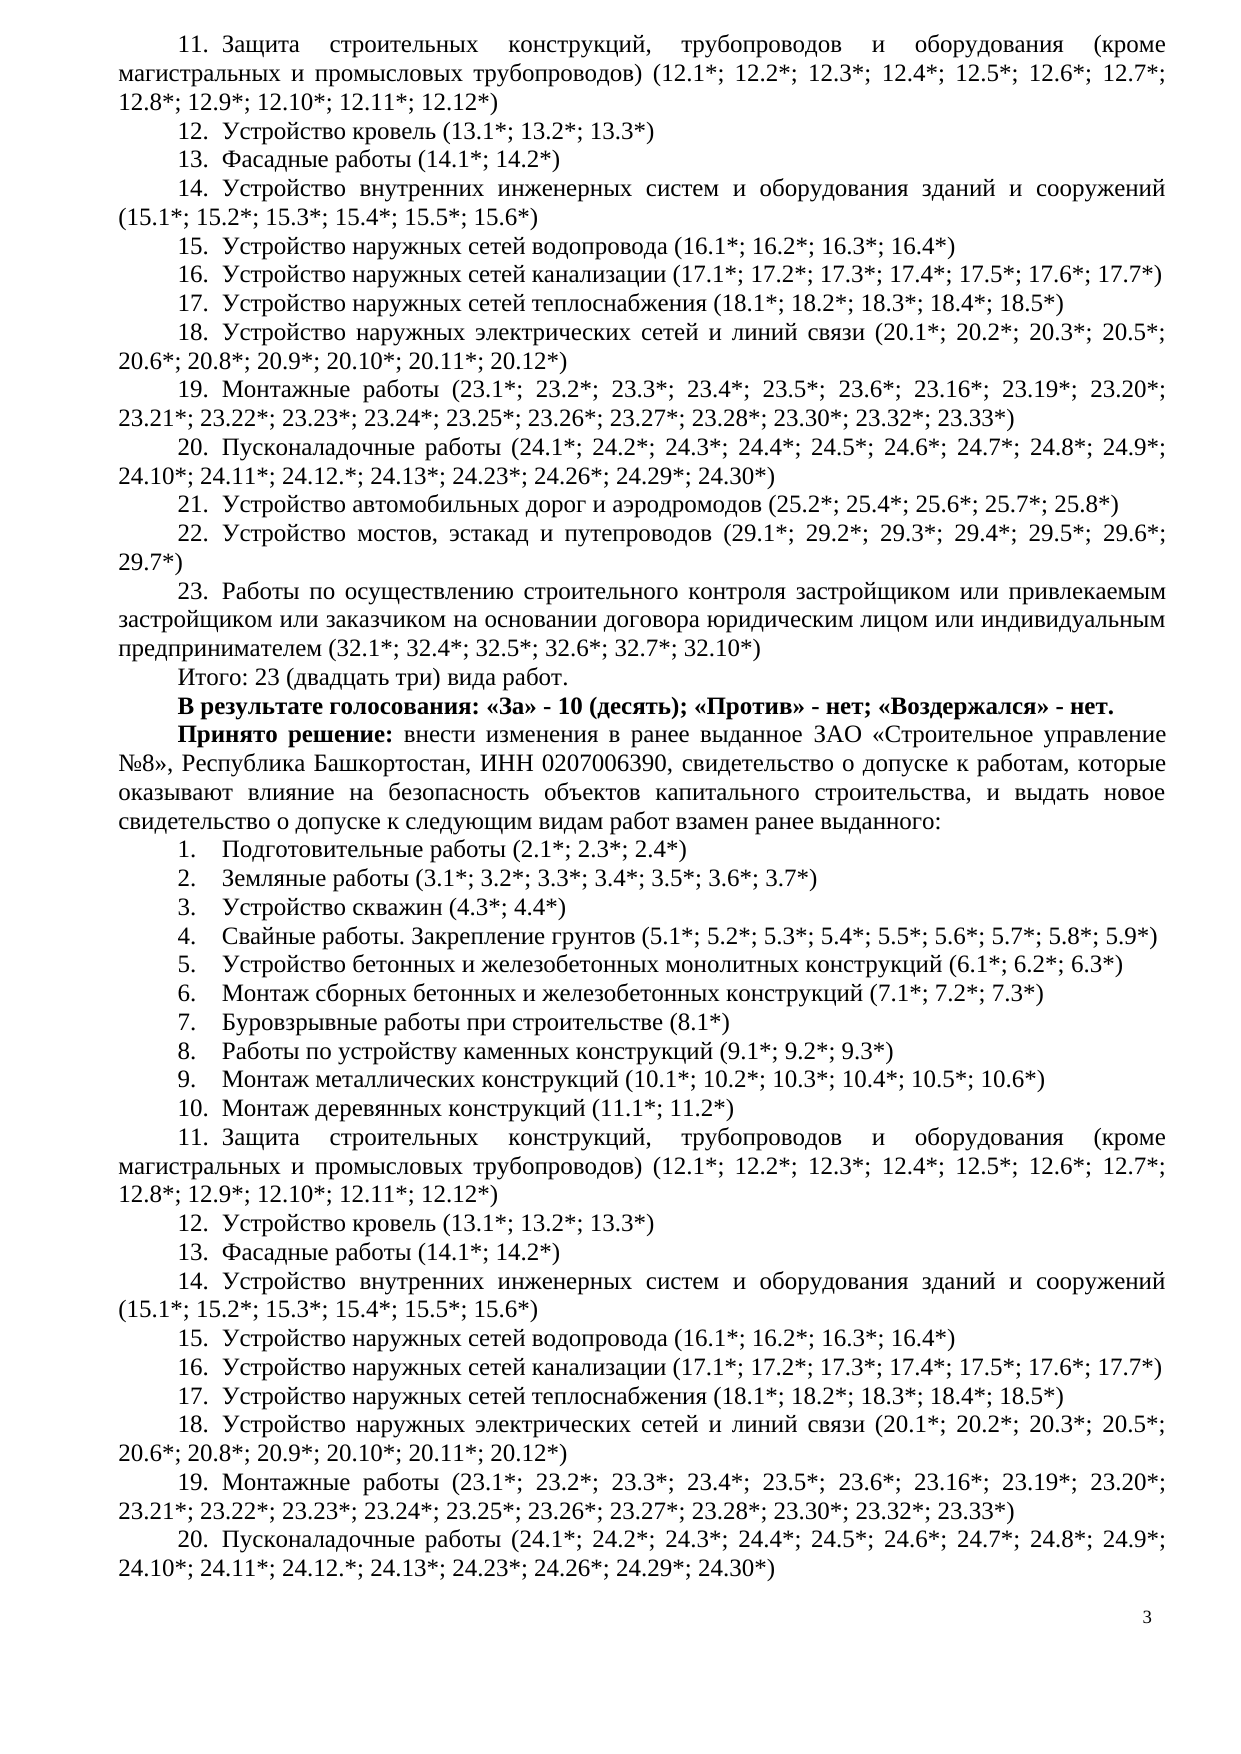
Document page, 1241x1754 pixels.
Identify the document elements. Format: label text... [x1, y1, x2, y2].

list Пусконаладочные работы (24.1*; 24.2*; 24.3*; 24.4*; 24.5*; 24.6*; 24.7*; 24.8*; 24.9*; 24.10*; 24.11*; 24.12.*; 24.13*; 24.23*; 24.26*; 24.29*; 24.30*) [118, 432, 1167, 489]
list Пусконаладочные работы (24.1*; 24.2*; 24.3*; 24.4*; 24.5*; 24.6*; 24.7*; 24.8*; 24.9*; 24.10*; 24.11*; 24.12.*; 24.13*; 24.23*; 24.26*; 24.29*; 24.30*) [118, 1524, 1167, 1582]
list Монтаж сборных бетонных и железобетонных конструкций (7.1*; 7.2*; 7.3*) [118, 978, 1167, 1007]
list Устройство скважин (4.3*; 4.4*) [118, 892, 1167, 921]
text Принято решение: внести изменения в ранее выданное ЗАО «Строительное управление №8», Республика Башкортостан, ИНН 0207006390, свидетельство о допуске к работам, которые оказывают влияние на безопасность объектов капитального строительства, и выдать новое свидетельство о допуске к следующим видам работ взамен ранее выданного: [118, 719, 1167, 834]
list Устройство внутренних инженерных систем и оборудования зданий и сооружений (15.1*; 15.2*; 15.3*; 15.4*; 15.5*; 15.6*) [118, 173, 1167, 231]
list Земляные работы (3.1*; 3.2*; 3.3*; 3.4*; 3.5*; 3.6*; 3.7*) [118, 863, 1167, 892]
text Итого: 23 (двадцать три) вида работ. [118, 662, 1167, 691]
list Устройство кровель (13.1*; 13.2*; 13.3*) [118, 1208, 1167, 1237]
list Работы по осуществлению строительного контроля застройщиком или привлекаемым застройщиком или заказчиком на основании договора юридическим лицом или индивидуальным предпринимателем (32.1*; 32.4*; 32.5*; 32.6*; 32.7*; 32.10*) [118, 576, 1167, 662]
list Устройство мостов, эстакад и путепроводов (29.1*; 29.2*; 29.3*; 29.4*; 29.5*; 29.6*; 29.7*) [118, 518, 1167, 576]
list Фасадные работы (14.1*; 14.2*) [118, 1237, 1167, 1266]
list Устройство наружных сетей теплоснабжения (18.1*; 18.2*; 18.3*; 18.4*; 18.5*) [118, 1381, 1167, 1409]
list Устройство наружных электрических сетей и линий связи (20.1*; 20.2*; 20.3*; 20.5*; 20.6*; 20.8*; 20.9*; 20.10*; 20.11*; 20.12*) [118, 317, 1167, 374]
list Устройство наружных сетей водопровода (16.1*; 16.2*; 16.3*; 16.4*) [118, 231, 1167, 259]
list Защита строительных конструкций, трубопроводов и оборудования (кроме магистральных и промысловых трубопроводов) (12.1*; 12.2*; 12.3*; 12.4*; 12.5*; 12.6*; 12.7*; 12.8*; 12.9*; 12.10*; 12.11*; 12.12*) [118, 29, 1167, 116]
list Монтажные работы (23.1*; 23.2*; 23.3*; 23.4*; 23.5*; 23.6*; 23.16*; 23.19*; 23.20*; 23.21*; 23.22*; 23.23*; 23.24*; 23.25*; 23.26*; 23.27*; 23.28*; 23.30*; 23.32*; 23.33*) [118, 374, 1167, 432]
list Устройство наружных сетей водопровода (16.1*; 16.2*; 16.3*; 16.4*) [118, 1323, 1167, 1352]
list Устройство наружных сетей канализации (17.1*; 17.2*; 17.3*; 17.4*; 17.5*; 17.6*; 17.7*) [118, 259, 1167, 288]
list Устройство наружных сетей теплоснабжения (18.1*; 18.2*; 18.3*; 18.4*; 18.5*) [118, 288, 1167, 317]
list Монтажные работы (23.1*; 23.2*; 23.3*; 23.4*; 23.5*; 23.6*; 23.16*; 23.19*; 23.20*; 23.21*; 23.22*; 23.23*; 23.24*; 23.25*; 23.26*; 23.27*; 23.28*; 23.30*; 23.32*; 23.33*) [118, 1467, 1167, 1524]
list Фасадные работы (14.1*; 14.2*) [118, 144, 1167, 173]
list Устройство наружных электрических сетей и линий связи (20.1*; 20.2*; 20.3*; 20.5*; 20.6*; 20.8*; 20.9*; 20.10*; 20.11*; 20.12*) [118, 1409, 1167, 1467]
list Устройство внутренних инженерных систем и оборудования зданий и сооружений (15.1*; 15.2*; 15.3*; 15.4*; 15.5*; 15.6*) [118, 1266, 1167, 1323]
list Буровзрывные работы при строительстве (8.1*) [118, 1007, 1167, 1036]
list Монтаж металлических конструкций (10.1*; 10.2*; 10.3*; 10.4*; 10.5*; 10.6*) [118, 1064, 1167, 1093]
text В результате голосования: «За» - 10 (десять); «Против» - нет; «Воздержался» - нет. [118, 691, 1167, 719]
list Защита строительных конструкций, трубопроводов и оборудования (кроме магистральных и промысловых трубопроводов) (12.1*; 12.2*; 12.3*; 12.4*; 12.5*; 12.6*; 12.7*; 12.8*; 12.9*; 12.10*; 12.11*; 12.12*) [118, 1122, 1167, 1208]
list Свайные работы. Закрепление грунтов (5.1*; 5.2*; 5.3*; 5.4*; 5.5*; 5.6*; 5.7*; 5.8*; 5.9*) [118, 921, 1167, 949]
list Работы по устройству каменных конструкций (9.1*; 9.2*; 9.3*) [118, 1036, 1167, 1064]
list Подготовительные работы (2.1*; 2.3*; 2.4*) [118, 834, 1167, 863]
list Устройство бетонных и железобетонных монолитных конструкций (6.1*; 6.2*; 6.3*) [118, 949, 1167, 978]
list Монтаж деревянных конструкций (11.1*; 11.2*) [118, 1093, 1167, 1122]
list Устройство кровель (13.1*; 13.2*; 13.3*) [118, 116, 1167, 144]
list Устройство автомобильных дорог и аэродромодов (25.2*; 25.4*; 25.6*; 25.7*; 25.8*) [118, 489, 1167, 518]
list Устройство наружных сетей канализации (17.1*; 17.2*; 17.3*; 17.4*; 17.5*; 17.6*; 17.7*) [118, 1352, 1167, 1381]
